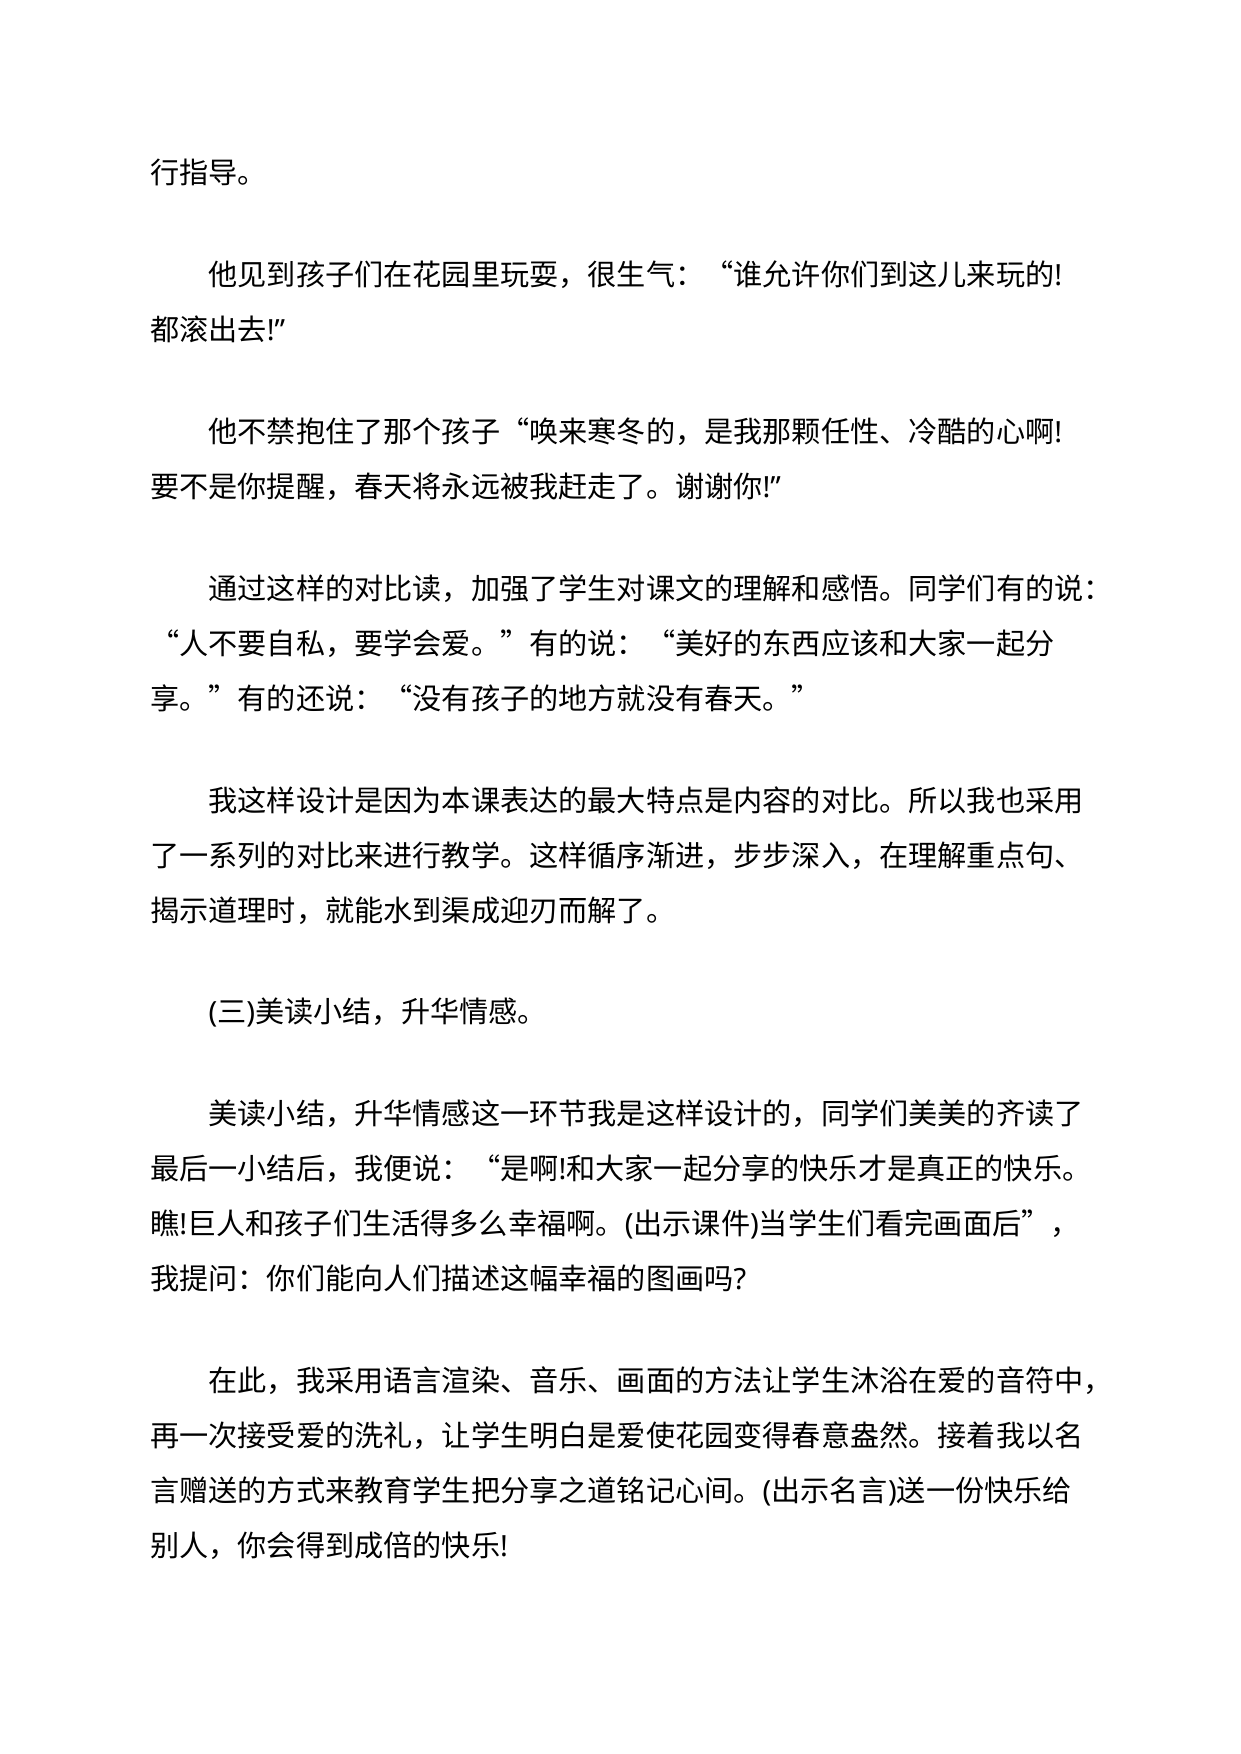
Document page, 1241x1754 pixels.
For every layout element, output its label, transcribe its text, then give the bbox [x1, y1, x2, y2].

text 通过这样的对比读，加强了学生对课文的理解和感悟。同学们有的说：“人不要自私，要学会爱。”有的说：“美好的东西应该和大家一起分享。”有的还说：“没有孩子的地方就没有春天。” [150, 566, 1090, 718]
text 在此，我采用语言渲染、音乐、画面的方法让学生沐浴在爱的音符中，再一次接受爱的洗礼，让学生明白是爱使花园变得春意盎然。接着我以名言赠送的方式来教育学生把分享之道铭记心间。(出示名言)送一份快乐给别人，你会得到成倍的快乐! [150, 1358, 1090, 1565]
text 美读小结，升华情感这一环节我是这样设计的，同学们美美的齐读了最后一小结后，我便说：“是啊!和大家一起分享的快乐才是真正的快乐。瞧!巨人和孩子们生活得多么幸福啊。(出示课件)当学生们看完画面后”，我提问：你们能向人们描述这幅幸福的图画吗? [150, 1091, 1090, 1298]
text 他不禁抱住了那个孩子“唤来寒冬的，是我那颗任性、冷酷的心啊!要不是你提醒，春天将永远被我赶走了。谢谢你!” [150, 409, 1090, 506]
text (三)美读小结，升华情感。 [150, 989, 1090, 1031]
text 我这样设计是因为本课表达的最大特点是内容的对比。所以我也采用了一系列的对比来进行教学。这样循序渐进，步步深入，在理解重点句、揭示道理时，就能水到渠成迎刃而解了。 [150, 777, 1090, 929]
text 他见到孩子们在花园里玩耍，很生气：“谁允许你们到这儿来玩的!都滚出去!” [150, 252, 1090, 349]
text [150, 150, 1090, 192]
